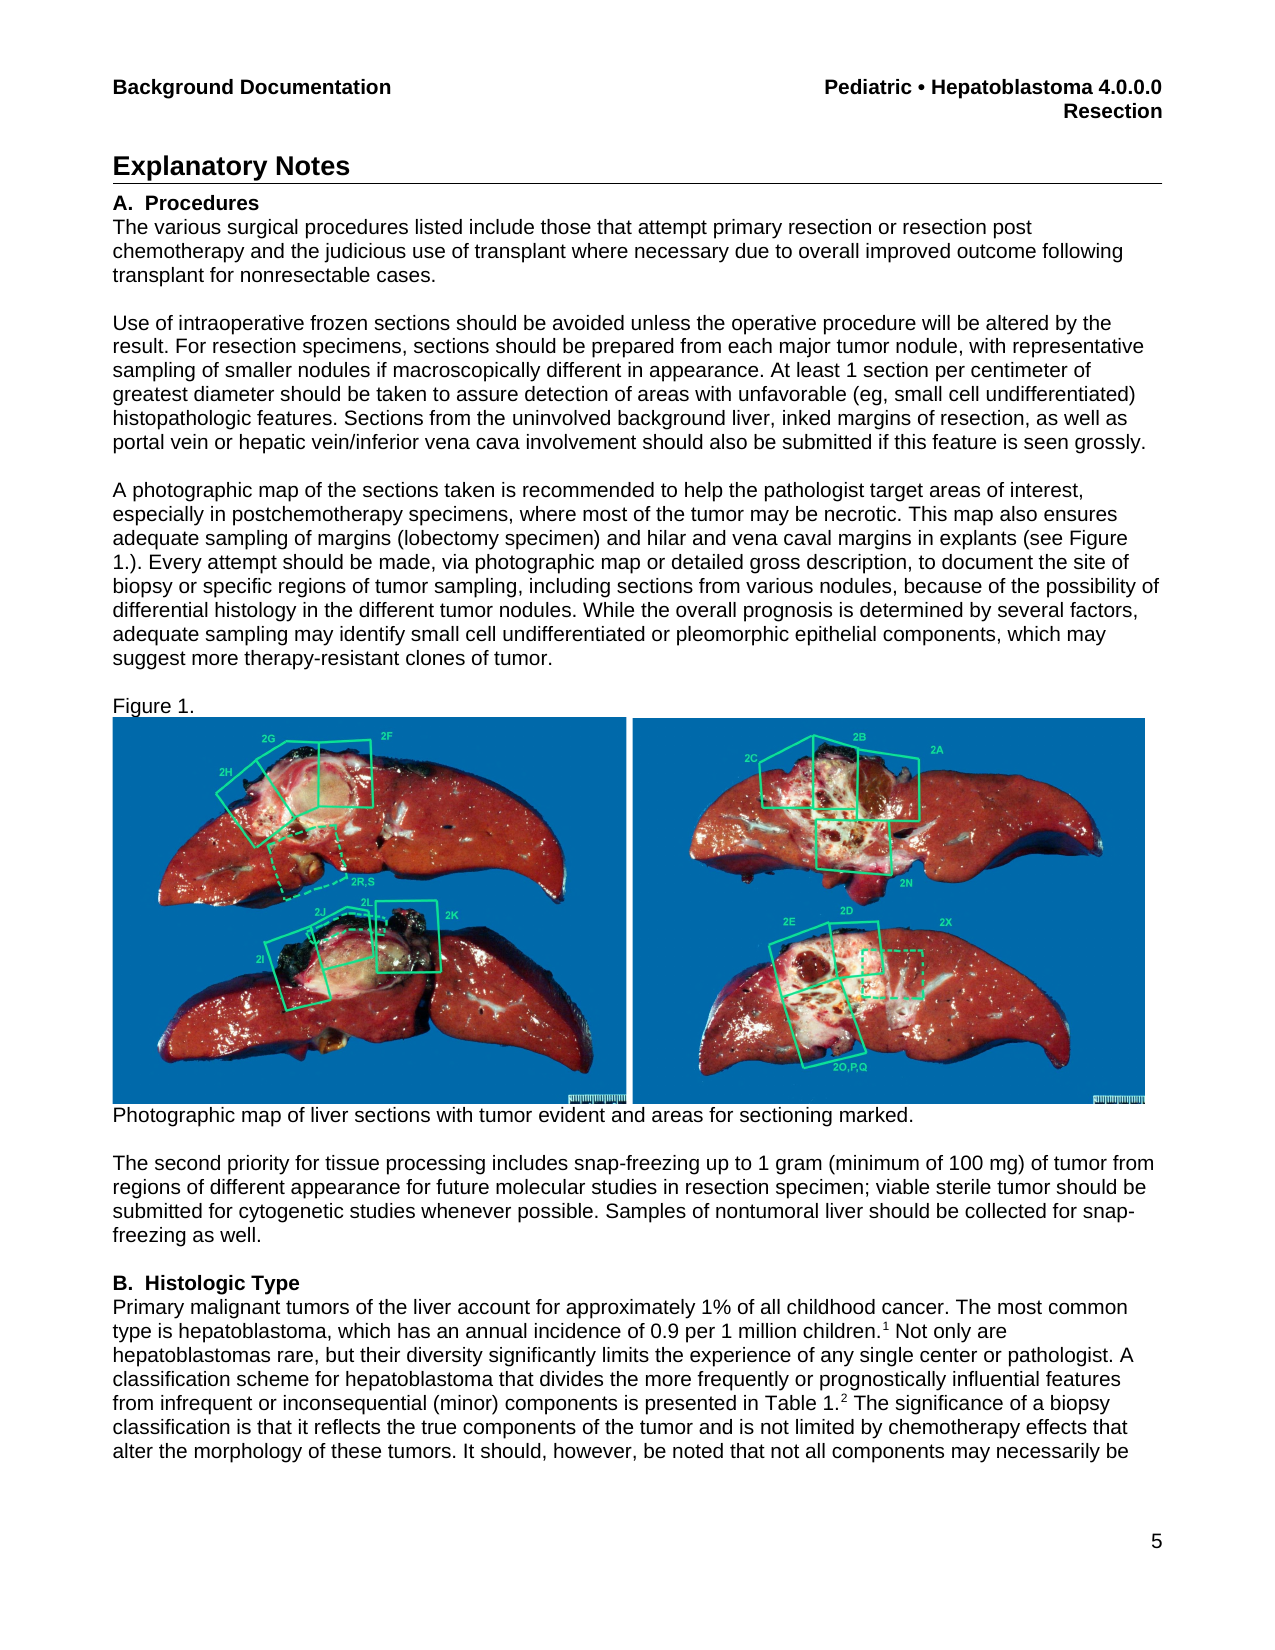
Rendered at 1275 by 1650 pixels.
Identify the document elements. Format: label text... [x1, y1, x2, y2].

subtitle A. Procedures [112, 191, 1162, 214]
text Figure 1. [112, 694, 1162, 718]
text Explanatory Notes [112, 150, 1162, 184]
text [112, 1295, 1162, 1463]
text A photographic map of the sections taken is recommended to help the pathologist target areas of interest, especially in postchemotherapy specimens, where most of the tumor may be necrotic. This map also ensures adequate sampling of margins (lobectomy specimen) and hilar and vena caval margins in explants (see Figure 1.). Every attempt should be made, via photographic map or detailed gross description, to document the site of biopsy or specific regions of tumor sampling, including sections from various nodules, because of the possibility of differential histology in the different tumor nodules. While the overall prognosis is determined by several factors, adequate sampling may identify small cell undifferentiated or pleomorphic epithelial components, which may suggest more therapy-resistant clones of tumor. [112, 478, 1162, 670]
text Use of intraoperative frozen sections should be avoided unless the operative procedure will be altered by the result. For resection specimens, sections should be prepared from each major tumor nodule, with representative sampling of smaller nodules if macroscopically different in appearance. At least 1 section per centimeter of greatest diameter should be taken to assure detection of areas with unfavorable (eg, small cell undifferentiated) histopathologic features. Sections from the uninvolved background liver, inked margins of resection, as well as portal vein or hepatic vein/inferior vena cava involvement should also be submitted if this feature is seen grossly. [112, 310, 1162, 454]
text The second priority for tissue processing includes snap-freezing up to 1 gram (minimum of 100 mg) of tumor from regions of different appearance for future molecular studies in resection specimen; viable sterile tumor should be submitted for cytogenetic studies whenever possible. Samples of nontumoral liver should be collected for snap-freezing as well. [112, 1151, 1162, 1247]
picture [112, 717, 627, 1104]
picture [632, 718, 1145, 1104]
text Photographic map of liver sections with tumor evident and areas for sectioning marked. [112, 1103, 1162, 1127]
text The various surgical procedures listed include those that attempt primary resection or resection post chemotherapy and the judicious use of transplant where necessary due to overall improved outcome following transplant for nonresectable cases. [112, 214, 1162, 286]
text B. Histologic Type [112, 1271, 1162, 1295]
